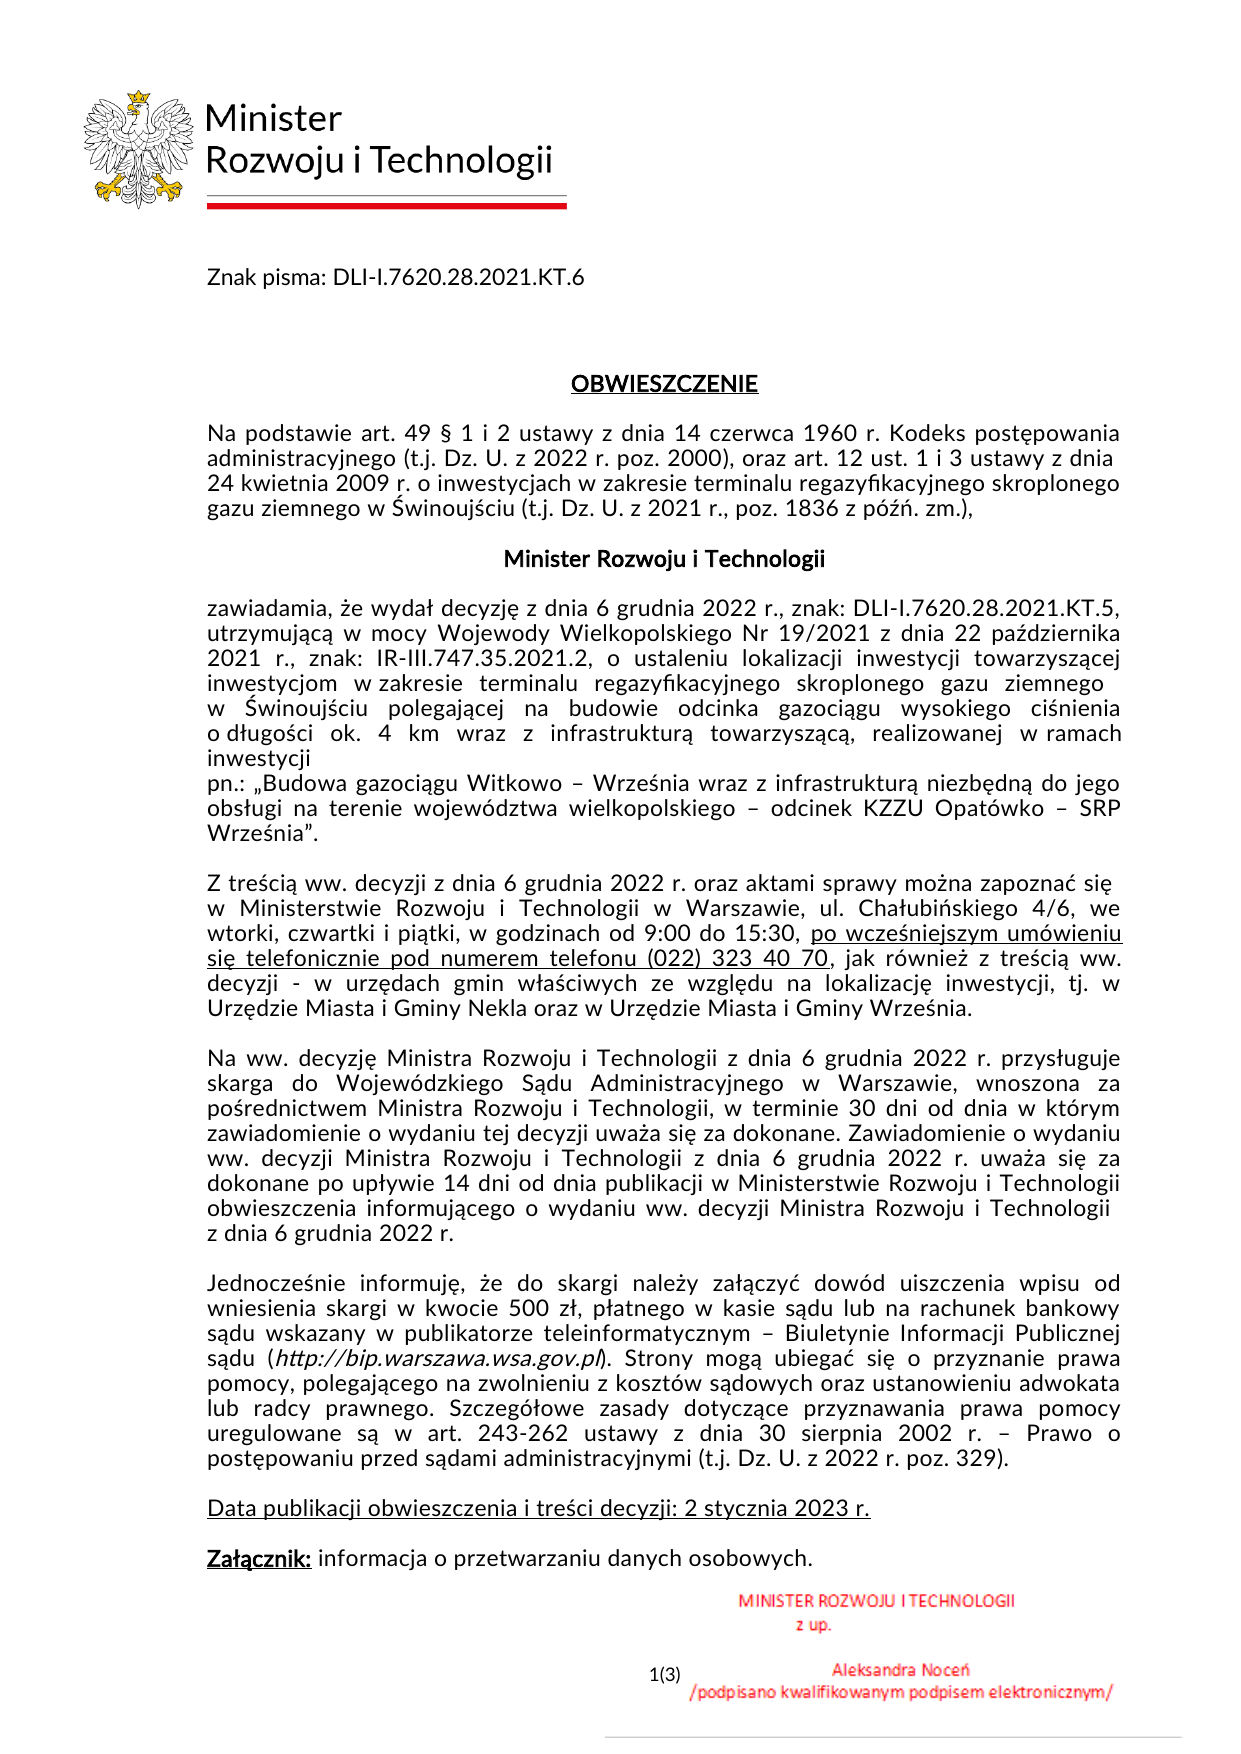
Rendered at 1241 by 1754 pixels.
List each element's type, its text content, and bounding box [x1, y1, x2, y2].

text Jednocześnie informuję, że do skargi należy załączyć dowód uiszczenia wpisu od wniesienia skargi w kwocie 500 zł, płatnego w kasie sądu lub na rachunek bankowy sądu wskazany w publikatorze teleinformatycznym – Biuletynie Informacji Publicznej sądu (http://bip.warszawa.wsa.gov.pl). Strony mogą ubiegać się o przyznanie prawa pomocy, polegającego na zwolnieniu z kosztów sądowych oraz ustanowieniu adwokata lub radcy prawnego. Szczegółowe zasady dotyczące przyznawania prawa pomocy uregulowane są w art. 243-262 ustawy z dnia 30 sierpnia 2002 r. – Prawo o postępowaniu przed sądami administracyjnymi (t.j. Dz. U. z 2022 r. poz. 329). [207, 1272, 1122, 1472]
picture [604, 1582, 1183, 1739]
text Znak pisma: DLI-I.7620.28.2021.KT.6 [207, 263, 1122, 290]
text zawiadamia, że wydał decyzję z dnia 6 grudnia 2022 r., znak: DLI-I.7620.28.2021.KT.5, utrzymującą w mocy Wojewody Wielkopolskiego Nr 19/2021 z dnia 22 października 2021 r., znak: IR-III.747.35.2021.2, o ustaleniu lokalizacji inwestycji towarzyszącej inwestycjom w zakresie terminalu regazyfikacyjnego skroplonego gazu ziemnego w Świnoujściu polegającej na budowie odcinka gazociągu wysokiego ciśnienia o długości ok. 4 km wraz z infrastrukturą towarzyszącą, realizowanej w ramach inwestycji pn.: „Budowa gazociągu Witkowo – Września wraz z infrastrukturą niezbędną do jego obsługi na terenie województwa wielkopolskiego – odcinek KZZU Opatówko – SRP Września”. [207, 597, 1122, 847]
text Z treścią ww. decyzji z dnia 6 grudnia 2022 r. oraz aktami sprawy można zapoznać się w Ministerstwie Rozwoju i Technologii w Warszawie, ul. Chałubińskiego 4/6, we wtorki, czwartki i piątki, w godzinach od 9:00 do 15:30, po wcześniejszym umówieniu się telefonicznie pod numerem telefonu (022) 323 40 70, jak również z treścią ww. decyzji - w urzędach gmin właściwych ze względu na lokalizację inwestycji, tj. w Urzędzie Miasta i Gminy Nekla oraz w Urzędzie Miasta i Gminy Września. [207, 872, 1122, 1022]
text Data publikacji obwieszczenia i treści decyzji: 2 stycznia 2023 r. [207, 1497, 1122, 1522]
text Na ww. decyzję Ministra Rozwoju i Technologii z dnia 6 grudnia 2022 r. przysługuje skarga do Wojewódzkiego Sądu Administracyjnego w Warszawie, wnoszona za pośrednictwem Ministra Rozwoju i Technologii, w terminie 30 dni od dnia w którym zawiadomienie o wydaniu tej decyzji uważa się za dokonane. Zawiadomienie o wydaniu ww. decyzji Ministra Rozwoju i Technologii z dnia 6 grudnia 2022 r. uważa się za dokonane po upływie 14 dni od dnia publikacji w Ministerstwie Rozwoju i Technologii obwieszczenia informującego o wydaniu ww. decyzji Ministra Rozwoju i Technologii z dnia 6 grudnia 2022 r. [207, 1047, 1122, 1247]
picture [74, 81, 579, 216]
text Załącznik: informacja o przetwarzaniu danych osobowych. [207, 1547, 1122, 1572]
text Minister Rozwoju i Technologii [207, 547, 1122, 572]
text Na podstawie art. 49 § 1 i 2 ustawy z dnia 14 czerwca 1960 r. Kodeks postępowania administracyjnego (t.j. Dz. U. z 2022 r. poz. 2000), oraz art. 12 ust. 1 i 3 ustawy z dnia 24 kwietnia 2009 r. o inwestycjach w zakresie terminalu regazyfikacyjnego skroplonego gazu ziemnego w Świnoujściu (t.j. Dz. U. z 2021 r., poz. 1836 z późń. zm.), [207, 422, 1122, 522]
text OBWIESZCZENIE [207, 372, 1122, 397]
